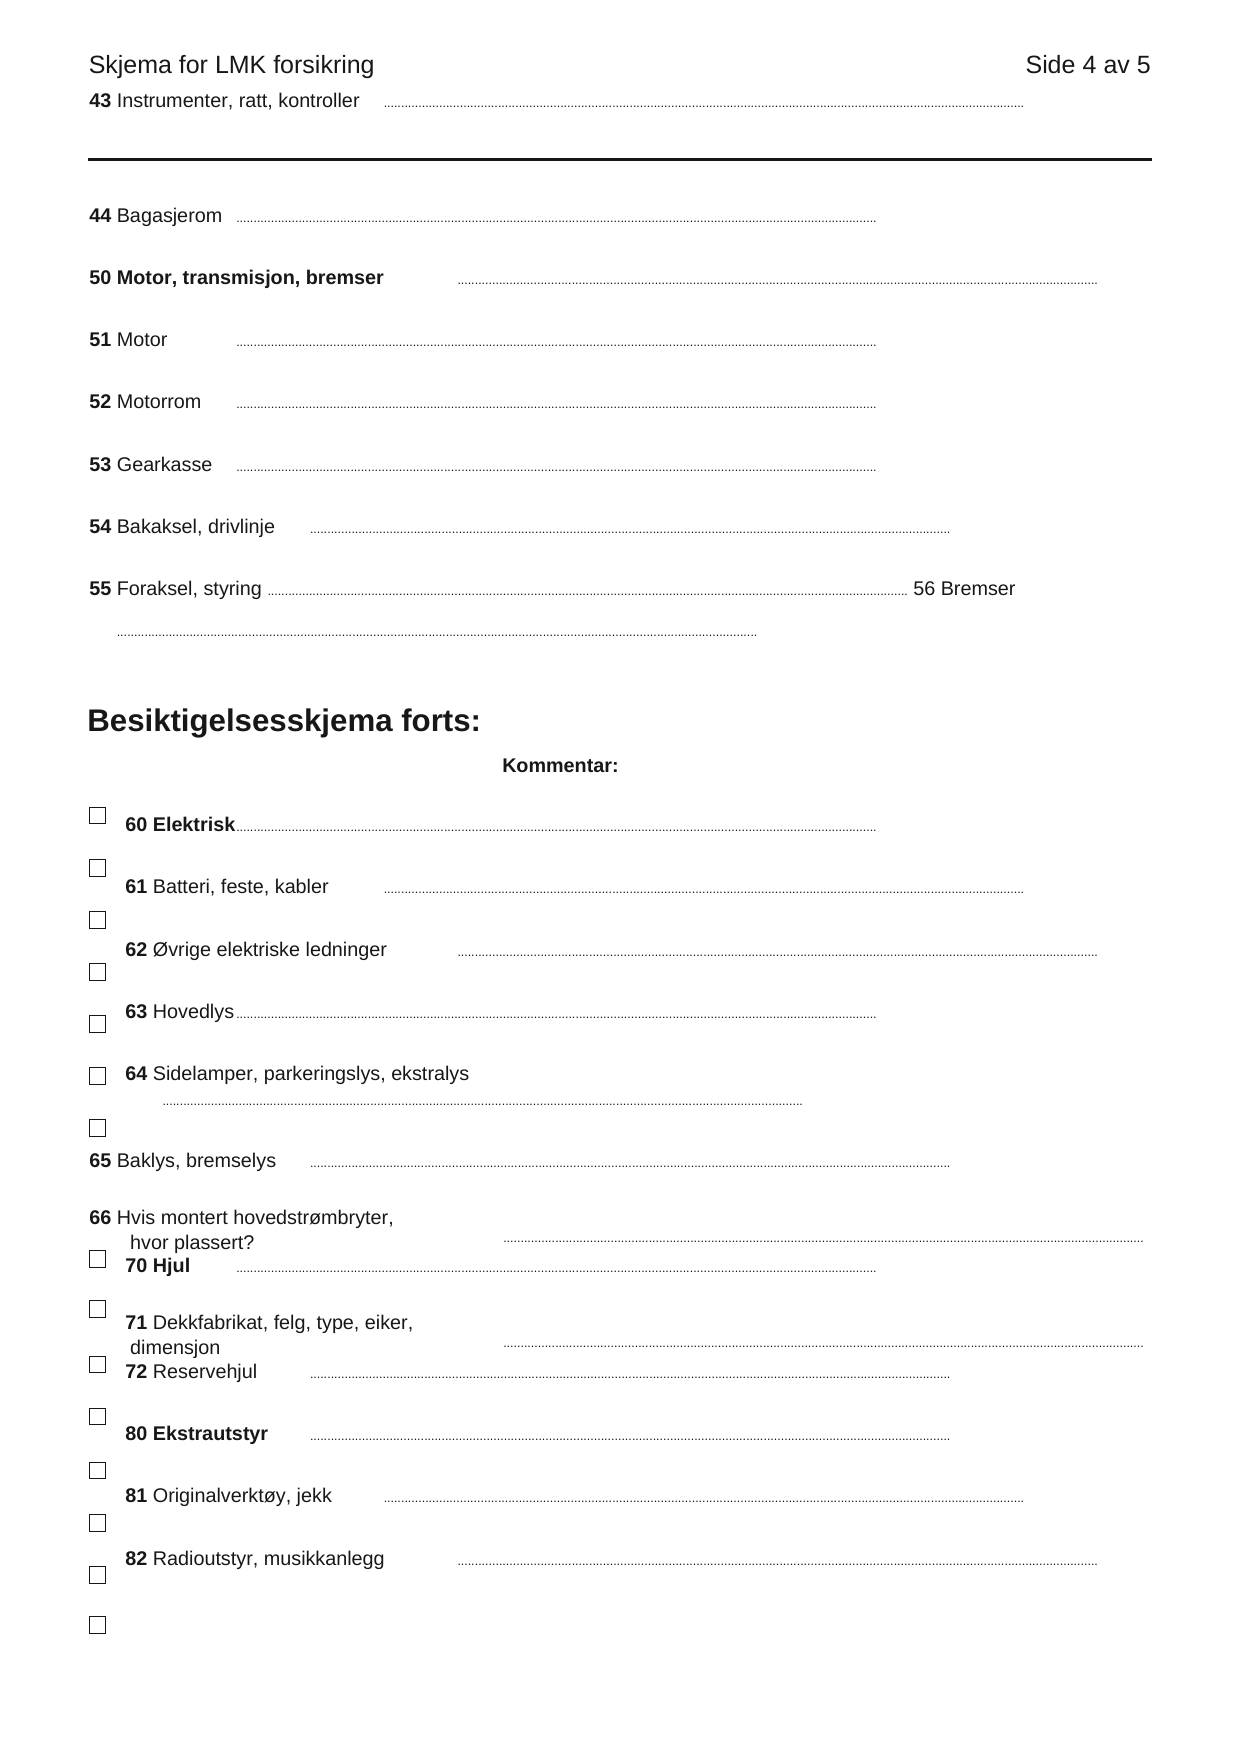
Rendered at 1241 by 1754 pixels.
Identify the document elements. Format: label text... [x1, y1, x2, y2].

list Instrumenter, ratt, kontroller ......................................................................................................................................................................................... [89, 89, 1151, 112]
list Bagasjerom ......................................................................................................................................................................................... [89, 151, 1151, 226]
list Baklys, bremselys ......................................................................................................................................................................................... [89, 1149, 1151, 1172]
list Hovedlys ......................................................................................................................................................................................... [89, 1000, 1151, 1022]
list Radioutstyr, musikkanlegg ......................................................................................................................................................................................... [89, 1546, 1151, 1569]
list Elektrisk ......................................................................................................................................................................................... [89, 813, 1151, 836]
list Øvrige elektriske ledninger ......................................................................................................................................................................................... [89, 937, 1151, 960]
list Originalverktøy, jekk ......................................................................................................................................................................................... [89, 1484, 1151, 1507]
list Hvis montert hovedstrømbryter, [89, 1206, 1151, 1228]
list Dekkfabrikat, felg, type, eiker, [89, 1311, 1151, 1334]
table_header hvor plassert? [130, 1231, 500, 1254]
list Sidelamper, parkeringslys, ekstralys ......................................................................................................................................................................................... [89, 1062, 1151, 1110]
list Motorrom ......................................................................................................................................................................................... [89, 390, 1151, 413]
text Besiktigelsesskjema forts: [87, 702, 1151, 738]
text Kommentar: [88, 754, 1032, 777]
table_header dimensjon [130, 1336, 500, 1359]
list Motor, transmisjon, bremser ......................................................................................................................................................................................... [89, 266, 1151, 288]
list Foraksel, styring ......................................................................................................................................................................................... 56 Bremser ......................................................................................................................................................................................... [89, 577, 1151, 639]
list Batteri, feste, kabler ......................................................................................................................................................................................... [89, 875, 1151, 898]
list Motor ......................................................................................................................................................................................... [89, 328, 1151, 351]
list Bakaksel, drivlinje ......................................................................................................................................................................................... [89, 515, 1151, 538]
list Reservehjul ......................................................................................................................................................................................... [89, 1359, 1151, 1382]
list Ekstrautstyr ......................................................................................................................................................................................... [89, 1422, 1151, 1444]
list Gearkasse ......................................................................................................................................................................................... [89, 453, 1151, 475]
list Hjul ......................................................................................................................................................................................... [89, 1254, 1151, 1277]
